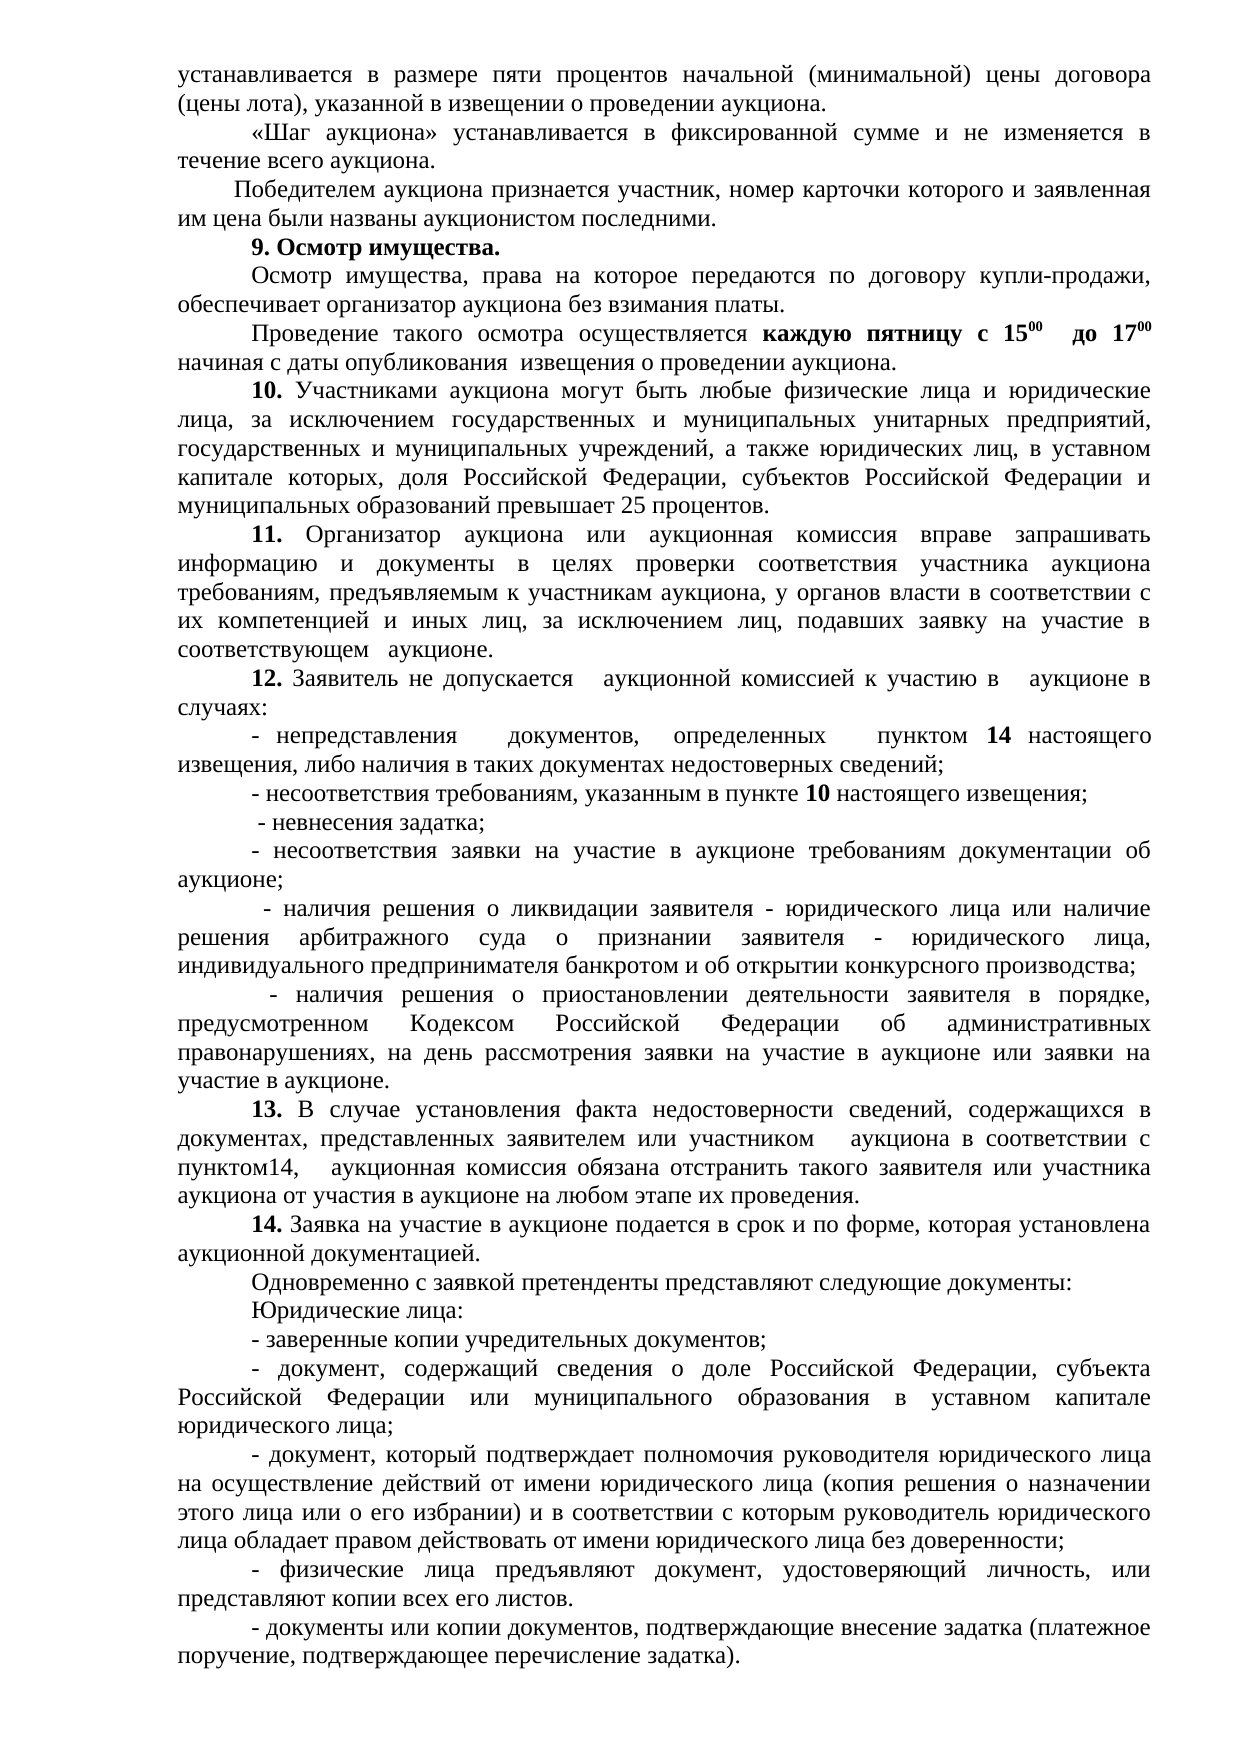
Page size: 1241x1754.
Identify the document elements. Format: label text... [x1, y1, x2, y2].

text - несоответствия заявки на участие в аукционе требованиям документации об аукционе; [177, 835, 1152, 893]
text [177, 59, 1152, 117]
text Победителем аукциона признается участник, номер карточки которого и заявленная им цена были названы аукционистом последними. [177, 174, 1152, 232]
text - заверенные копии учредительных документов; [177, 1324, 1152, 1353]
text Осмотр имущества, права на которое передаются по договору купли-продажи, обеспечивает организатор аукциона без взимания платы. [177, 260, 1152, 318]
text 10. Участниками аукциона могут быть любые физические лица и юридические лица, за исключением государственных и муниципальных унитарных предприятий, государственных и муниципальных учреждений, а также юридических лиц, в уставном капитале которых, доля Российской Федерации, субъектов Российской Федерации и муниципальных образований превышает 25 процентов. [177, 375, 1152, 519]
text 12. Заявитель не допускается аукционной комиссией к участию в аукционе в случаях: [177, 663, 1152, 720]
text - документ, содержащий сведения о доле Российской Федерации, субъекта Российской Федерации или муниципального образования в уставном капитале юридического лица; [177, 1353, 1152, 1439]
text 14. Заявка на участие в аукционе подается в срок и по форме, которая установлена аукционной документацией. [177, 1209, 1152, 1267]
text «Шаг аукциона» устанавливается в фиксированной сумме и не изменяется в течение всего аукциона. [177, 117, 1152, 174]
text 9. Осмотр имущества. [177, 232, 1152, 260]
text Проведение такого осмотра осуществляется каждую пятницу с 1500 до 1700 начиная с даты опубликования извещения о проведении аукциона. [177, 318, 1152, 375]
text - наличия решения о приостановлении деятельности заявителя в порядке, предусмотренном Кодексом Российской Федерации об административных правонарушениях, на день рассмотрения заявки на участие в аукционе или заявки на участие в аукционе. [177, 979, 1152, 1094]
text 13. В случае установления факта недостоверности сведений, содержащихся в документах, представленных заявителем или участником аукциона в соответствии с пунктом14, аукционная комиссия обязана отстранить такого заявителя или участника аукциона от участия в аукционе на любом этапе их проведения. [177, 1094, 1152, 1209]
text - несоответствия требованиям, указанным в пункте 10 настоящего извещения; [177, 778, 1152, 807]
text - документ, который подтверждает полномочия руководителя юридического лица на осуществление действий от имени юридического лица (копия решения о назначении этого лица или о его избрании) и в соответствии с которым руководитель юридического лица обладает правом действовать от имени юридического лица без доверенности; [177, 1439, 1152, 1554]
text - наличия решения о ликвидации заявителя - юридического лица или наличие решения арбитражного суда о признании заявителя - юридического лица, индивидуального предпринимателя банкротом и об открытии конкурсного производства; [177, 893, 1152, 979]
text - невнесения задатка; [177, 807, 1152, 835]
text 11. Организатор аукциона или аукционная комиссия вправе запрашивать информацию и документы в целях проверки соответствия участника аукциона требованиям, предъявляемым к участникам аукциона, у органов власти в соответствии с их компетенцией и иных лиц, за исключением лиц, подавших заявку на участие в соответствующем аукционе. [177, 519, 1152, 663]
text - документы или копии документов, подтверждающие внесение задатка (платежное поручение, подтверждающее перечисление задатка). [177, 1612, 1152, 1669]
text Юридические лица: [177, 1295, 1152, 1324]
text Одновременно с заявкой претенденты представляют следующие документы: [177, 1267, 1152, 1295]
text - непредставления документов, определенных пунктом 14 настоящего извещения, либо наличия в таких документах недостоверных сведений; [177, 720, 1152, 778]
text - физические лица предъявляют документ, удостоверяющий личность, или представляют копии всех его листов. [177, 1554, 1152, 1612]
